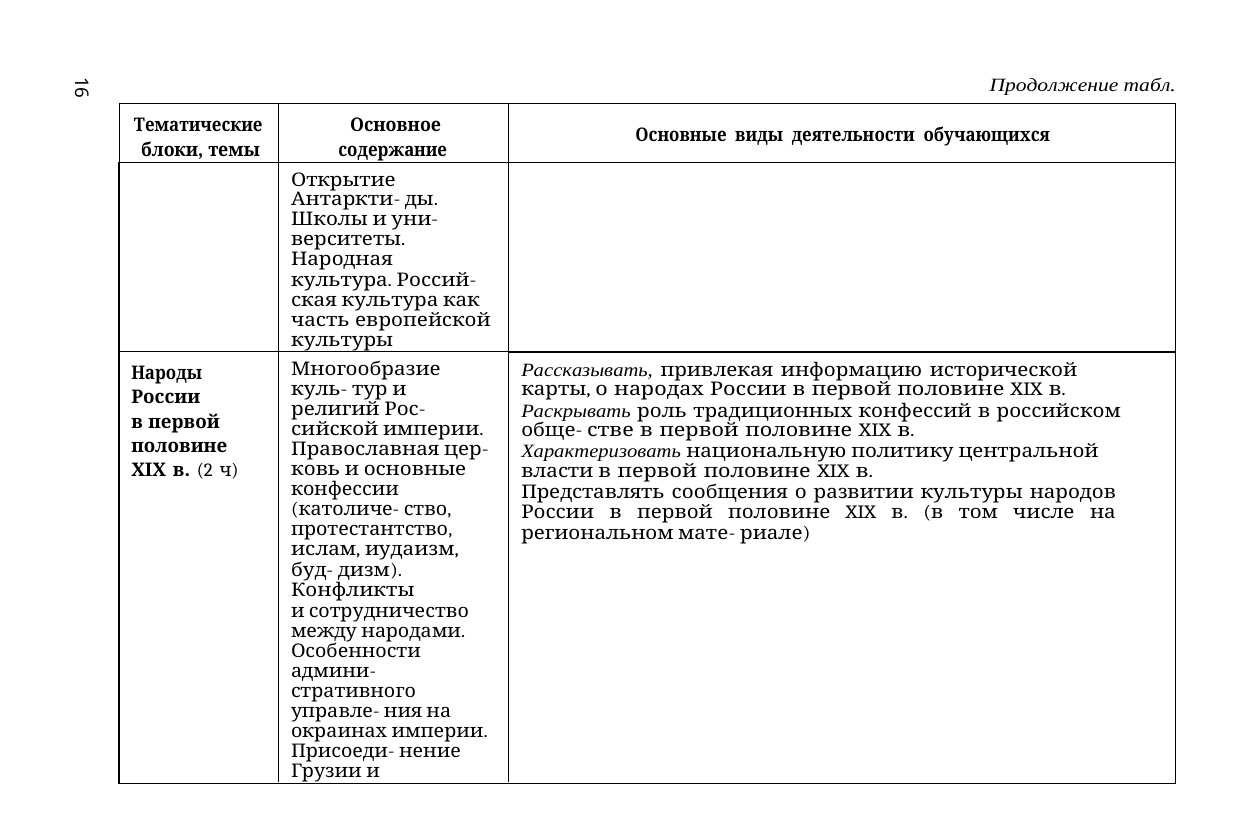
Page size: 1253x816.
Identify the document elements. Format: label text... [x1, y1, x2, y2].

text Продолжение табл. [106, 74, 1176, 95]
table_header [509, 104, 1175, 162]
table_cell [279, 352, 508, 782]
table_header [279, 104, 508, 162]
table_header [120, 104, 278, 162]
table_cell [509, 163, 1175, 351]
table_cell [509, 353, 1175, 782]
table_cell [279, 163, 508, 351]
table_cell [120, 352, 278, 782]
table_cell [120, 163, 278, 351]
